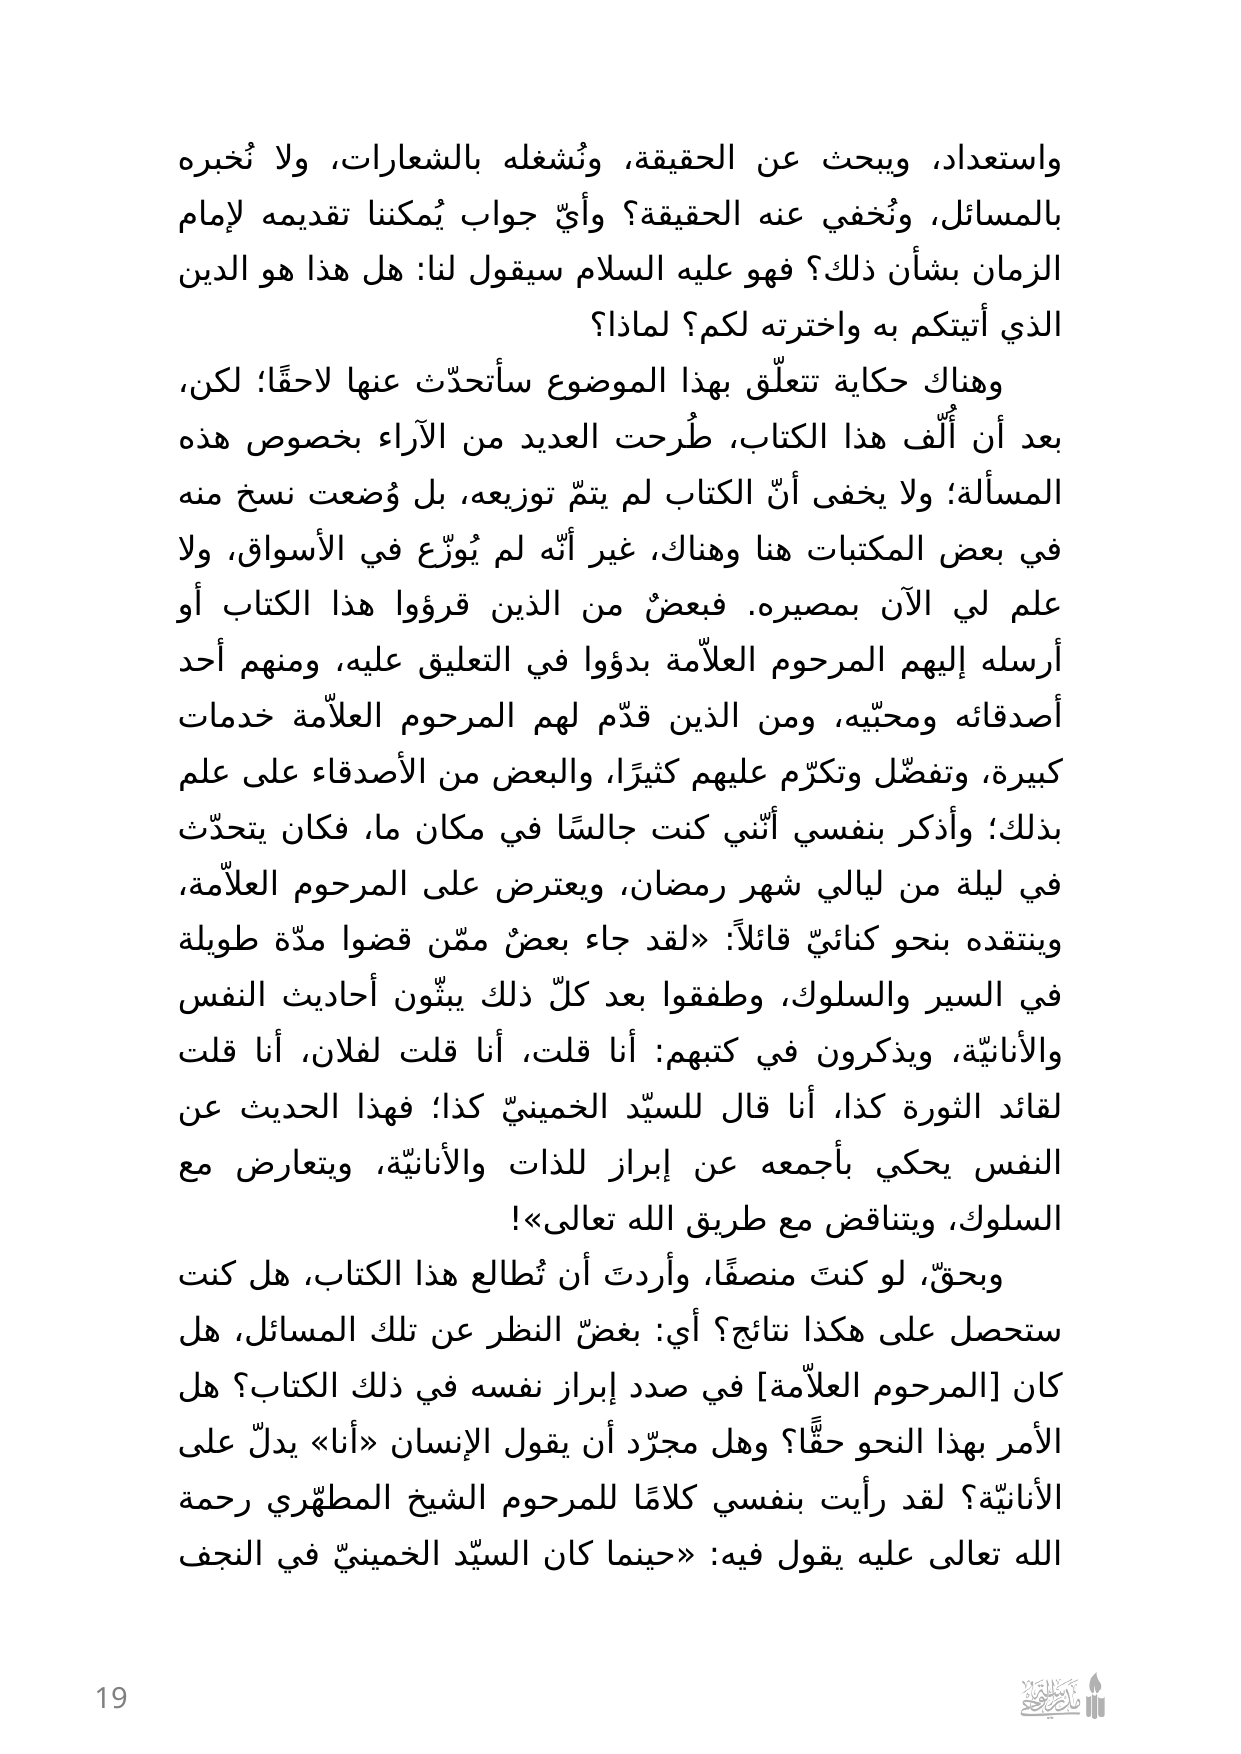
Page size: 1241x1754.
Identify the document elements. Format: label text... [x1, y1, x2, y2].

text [177, 136, 1063, 359]
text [177, 1252, 1063, 1587]
picture [1020, 1672, 1105, 1719]
text وهناك حكاية تتعلّق بهذا الموضوع سأتحدّث عنها لاحقًا؛ لكن، بعد أن أُلّف هذا الكتاب، طُرحت العديد من الآراء بخصوص هذه المسألة؛ ولا يخفى أنّ الكتاب لم يتمّ توزيعه، بل وُضعت نسخ منه في بعض المكتبات هنا وهناك، غير أنّه لم يُوزّع في الأسواق، ولا علم لي الآن بمصيره. فبعضٌ من الذين قرؤوا هذا الكتاب أو أرسله إليهم المرحوم العلاّمة بدؤوا في التعليق عليه، ومنهم أحد أصدقائه ومحبّيه، ومن الذين قدّم لهم المرحوم العلاّمة خدمات كبيرة، وتفضّل وتكرّم عليهم كثيرًا، والبعض من الأصدقاء على علم بذلك؛ وأذكر بنفسي أنّني كنت جالسًا في مكان ما، فكان يتحدّث في ليلة من ليالي شهر رمضان، ويعترض على المرحوم العلاّمة، وينتقده بنحو كنائيّ قائلاً: «لقد جاء بعضٌ ممّن قضوا مدّة طويلة في السير والسلوك، وطفقوا بعد كلّ ذلك يبثّون أحاديث النفس والأنانيّة، ويذكرون في كتبهم: أنا قلت، أنا قلت لفلان، أنا قلت لقائد الثورة كذا، أنا قال للسيّد الخمينيّ كذا؛ فهذا الحديث عن النفس يحكي بأجمعه عن إبراز للذات والأنانيّة، ويتعارض مع السلوك، ويتناقض مع طريق الله تعالى»! [177, 359, 1063, 1252]
